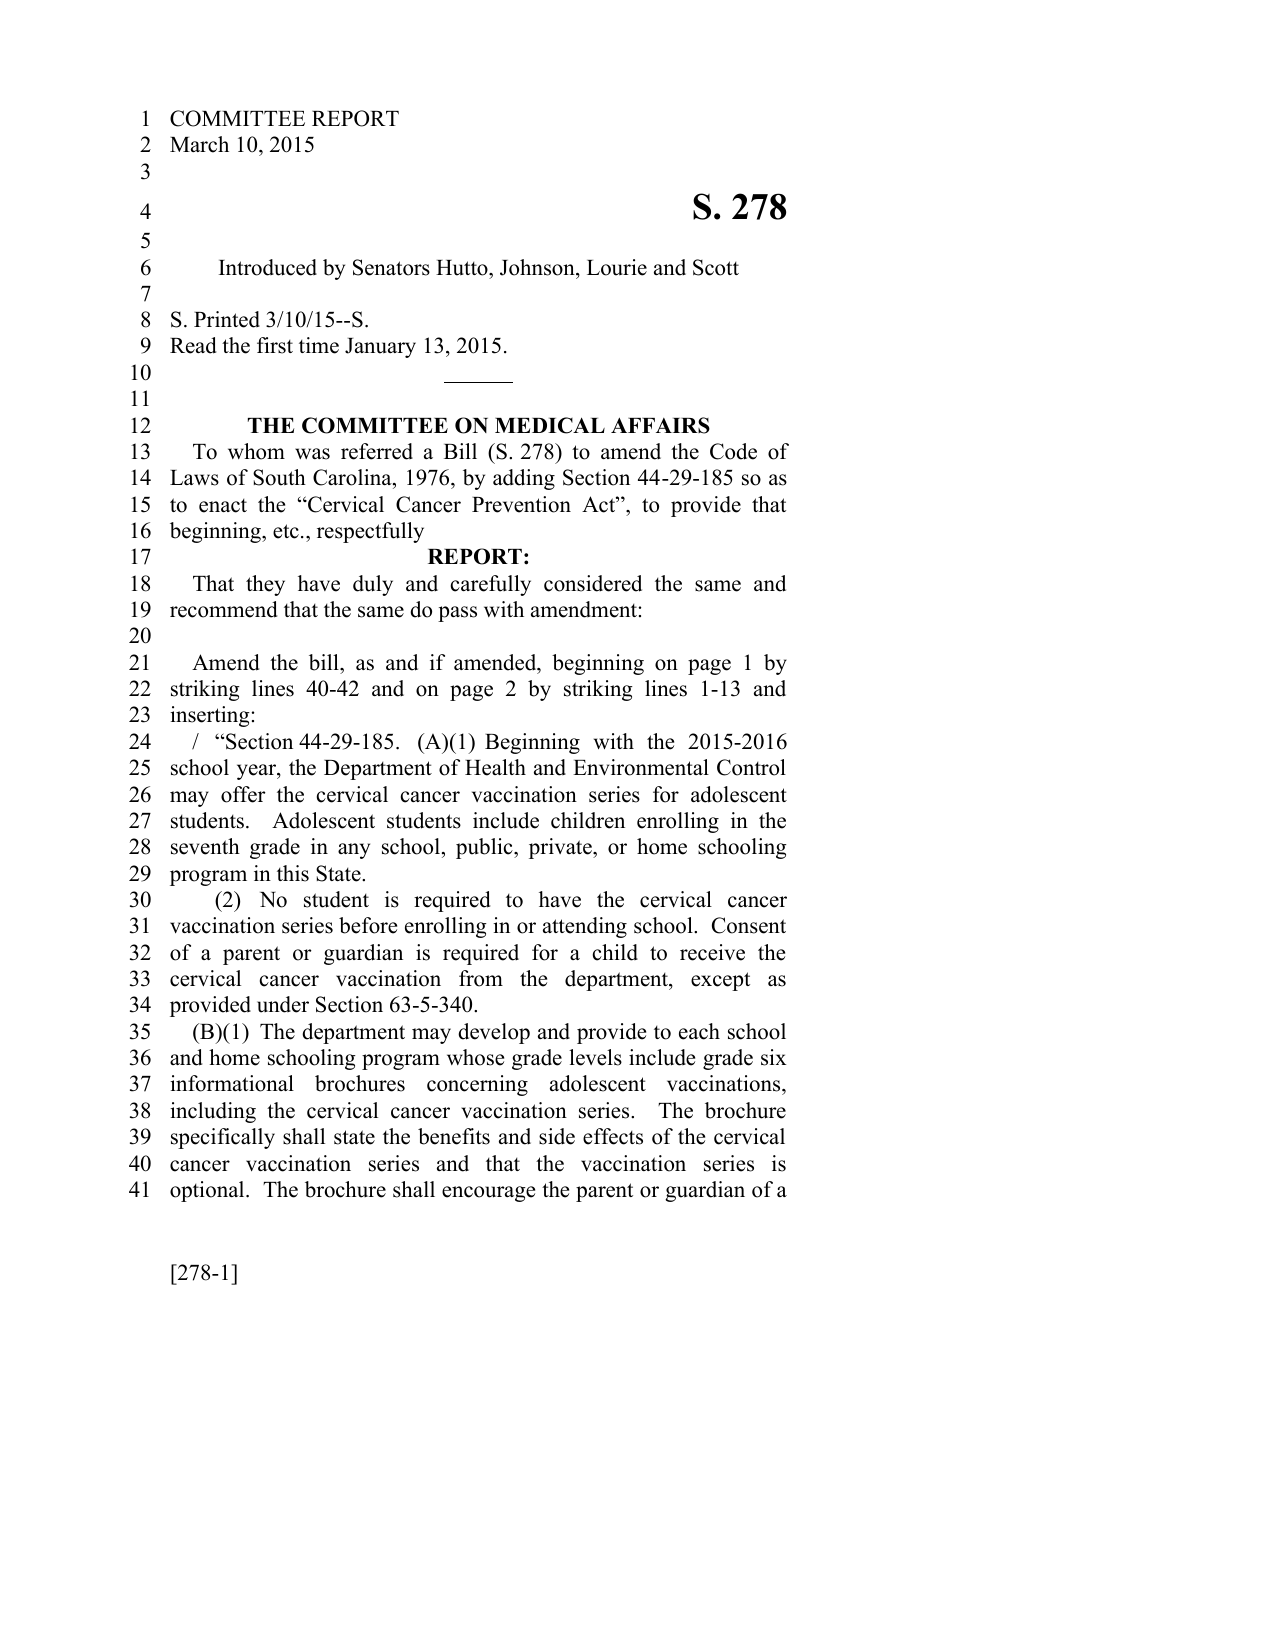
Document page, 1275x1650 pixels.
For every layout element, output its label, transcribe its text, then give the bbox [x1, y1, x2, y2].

text Introduced by Senators Hutto, Johnson, Lourie and Scott [169, 253, 787, 280]
text COMMITTEE REPORT [169, 105, 787, 131]
text REPORT: [169, 543, 787, 570]
text March 10, 2015 [169, 131, 787, 158]
text Amend the bill, as and if amended, beginning on page 1 by striking lines 40-42 and on page 2 by striking lines 1-13 and inserting: [169, 649, 787, 728]
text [169, 1018, 787, 1202]
text (2) No student is required to have the cervical cancer vaccination series before enrolling in or attending school. Consent of a parent or guardian is required for a child to receive the cervical cancer vaccination from the department, except as provided under Section 63-5-340. [169, 886, 787, 1018]
text That they have duly and carefully considered the same and recommend that the same do pass with amendment: [169, 570, 787, 622]
text S. 278 [169, 184, 787, 227]
text Read the first time January 13, 2015. [169, 333, 787, 359]
text S. Printed 3/10/15--S. [169, 306, 787, 333]
text To whom was referred a Bill (S. 278) to amend the Code of Laws of South Carolina, 1976, by adding Section 44-29-185 so as to enact the “Cervical Cancer Prevention Act”, to provide that beginning, etc., respectfully [169, 438, 787, 543]
text THE COMMITTEE ON MEDICAL AFFAIRS [169, 412, 787, 438]
text / “Section 44-29-185. (A)(1) Beginning with the 2015-2016 school year, the Department of Health and Environmental Control may offer the cervical cancer vaccination series for adolescent students. Adolescent students include children enrolling in the seventh grade in any school, public, private, or home schooling program in this State. [169, 728, 787, 886]
